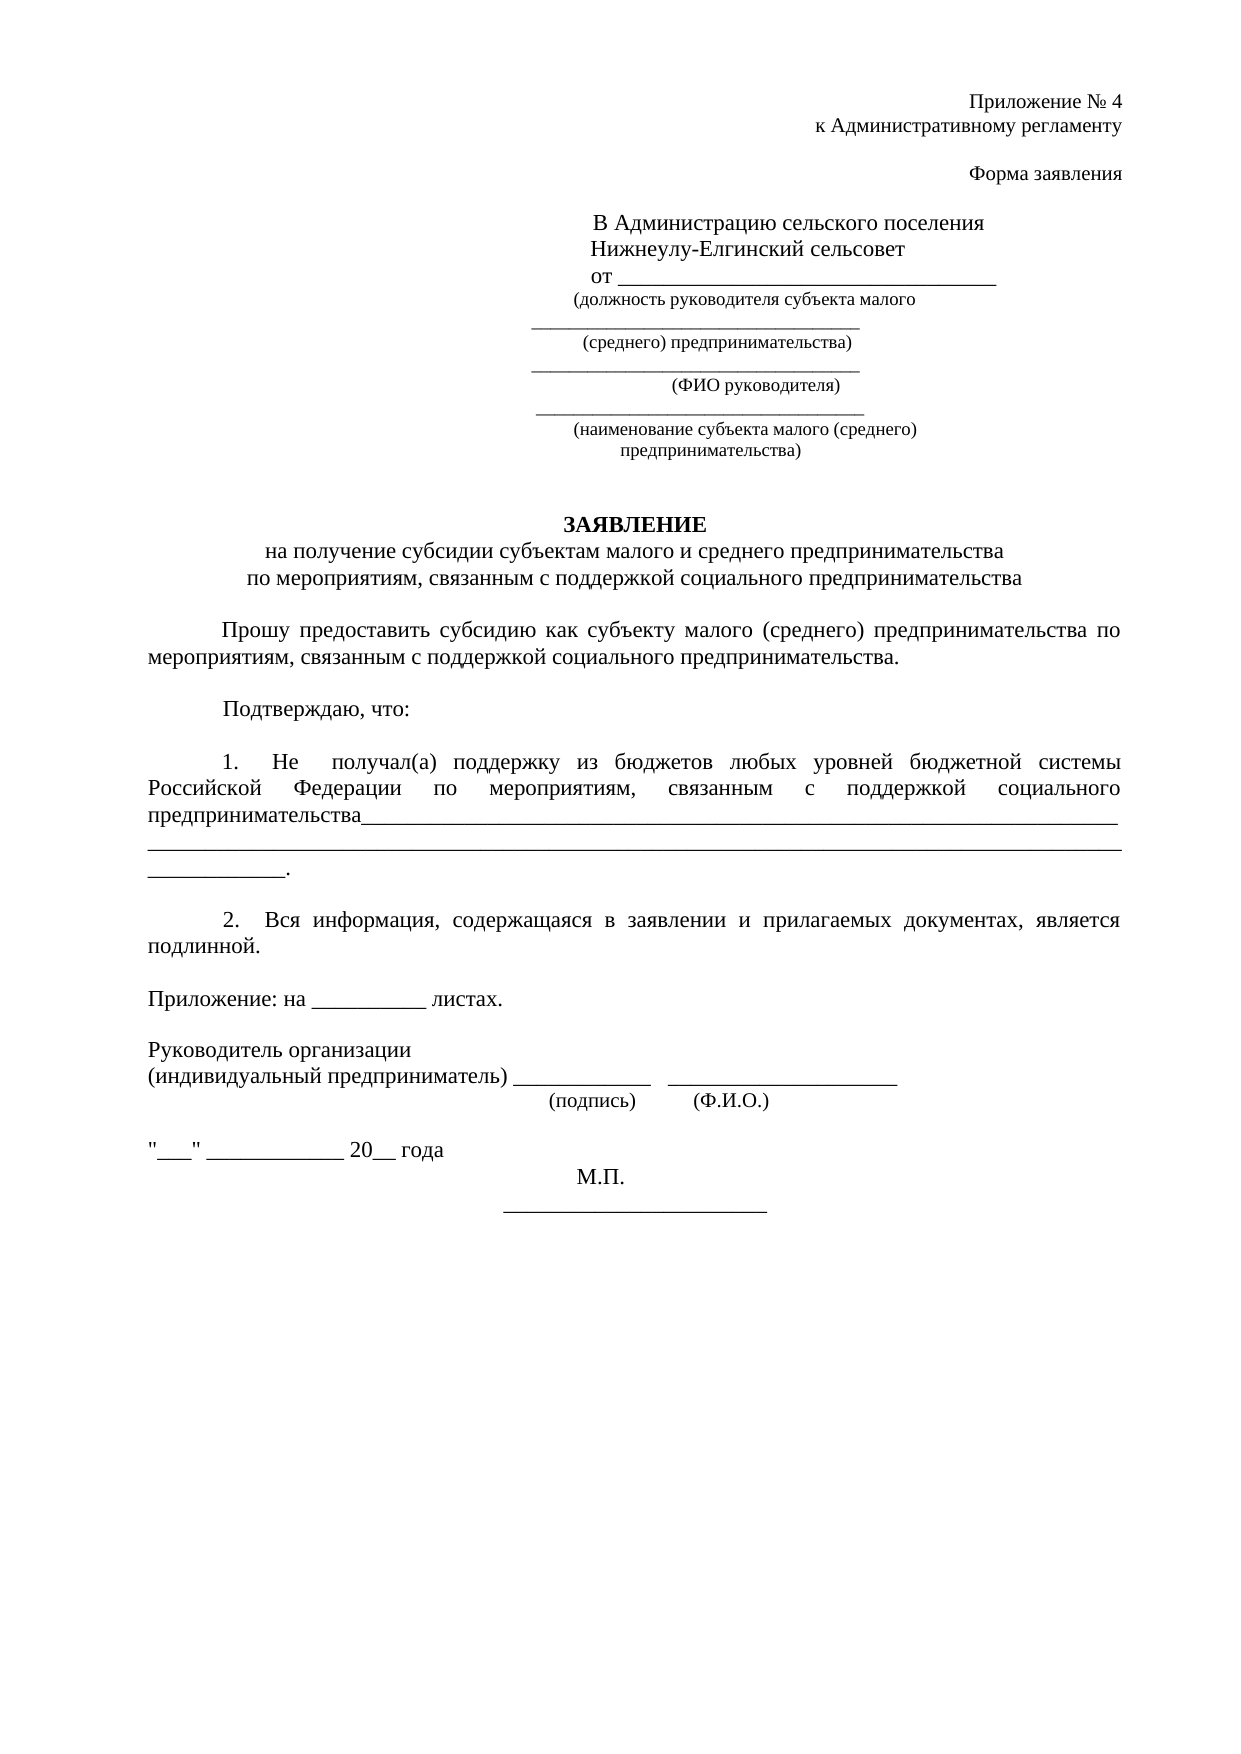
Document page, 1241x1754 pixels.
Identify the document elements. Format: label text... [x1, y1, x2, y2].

text (ФИО руководителя) [148, 374, 1122, 396]
text Форма заявления [635, 161, 1122, 185]
text на получение субсидии субъектам малого и среднего предпринимательства [148, 537, 1122, 564]
text М.П. [148, 1163, 1122, 1189]
text Прошу предоставить субсидию как субъекту малого (среднего) предпринимательства по мероприятиям, связанным с поддержкой социального предпринимательства. [148, 616, 1122, 669]
text Приложение: на __________ листах. [148, 985, 1122, 1012]
text Руководитель организации [148, 1036, 1122, 1062]
text (должность руководителя субъекта малого [148, 288, 1122, 309]
text (индивидуальный предприниматель) ____________ ____________________ [148, 1062, 1122, 1088]
text Подтверждаю, что: [148, 695, 1122, 722]
text _______________________ [148, 1189, 1122, 1216]
text (среднего) предпринимательства) [148, 331, 1122, 353]
text (наименование субъекта малого (среднего) [148, 417, 1122, 439]
text к Административному регламенту [679, 113, 1122, 137]
text ___________________________________ [148, 309, 1122, 331]
text 1. Не получал(а) поддержку из бюджетов любых уровней бюджетной системы Российской Федерации по мероприятиям, связанным с поддержкой социального предпринимательства___________________________________________________________________________________________________________________________________________________________________. [148, 851, 1122, 880]
text от _________________________________ [148, 262, 1122, 288]
text ___________________________________ [148, 353, 1122, 374]
text (подпись) (Ф.И.О.) [148, 1088, 1122, 1112]
text ЗАЯВЛЕНИЕ [148, 511, 1122, 537]
text 1. Не получал(а) поддержку из бюджетов любых уровней бюджетной системы Российской Федерации по мероприятиям, связанным с поддержкой социального предпринимательства___________________________________________________________________________________________________________________________________________________________________. [148, 748, 1122, 850]
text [679, 89, 1122, 113]
text ___________________________________ [148, 396, 1122, 417]
text по мероприятиям, связанным с поддержкой социального предпринимательства [148, 564, 1122, 590]
text Нижнеулу-Елгинский сельсовет [148, 235, 1122, 262]
text "___" ____________ 20__ года [148, 1137, 1122, 1163]
text предпринимательства) [148, 439, 1122, 461]
text 2. Вся информация, содержащаяся в заявлении и прилагаемых документах, является подлинной. [148, 906, 1122, 959]
text В Администрацию сельского поселения [148, 209, 1122, 235]
